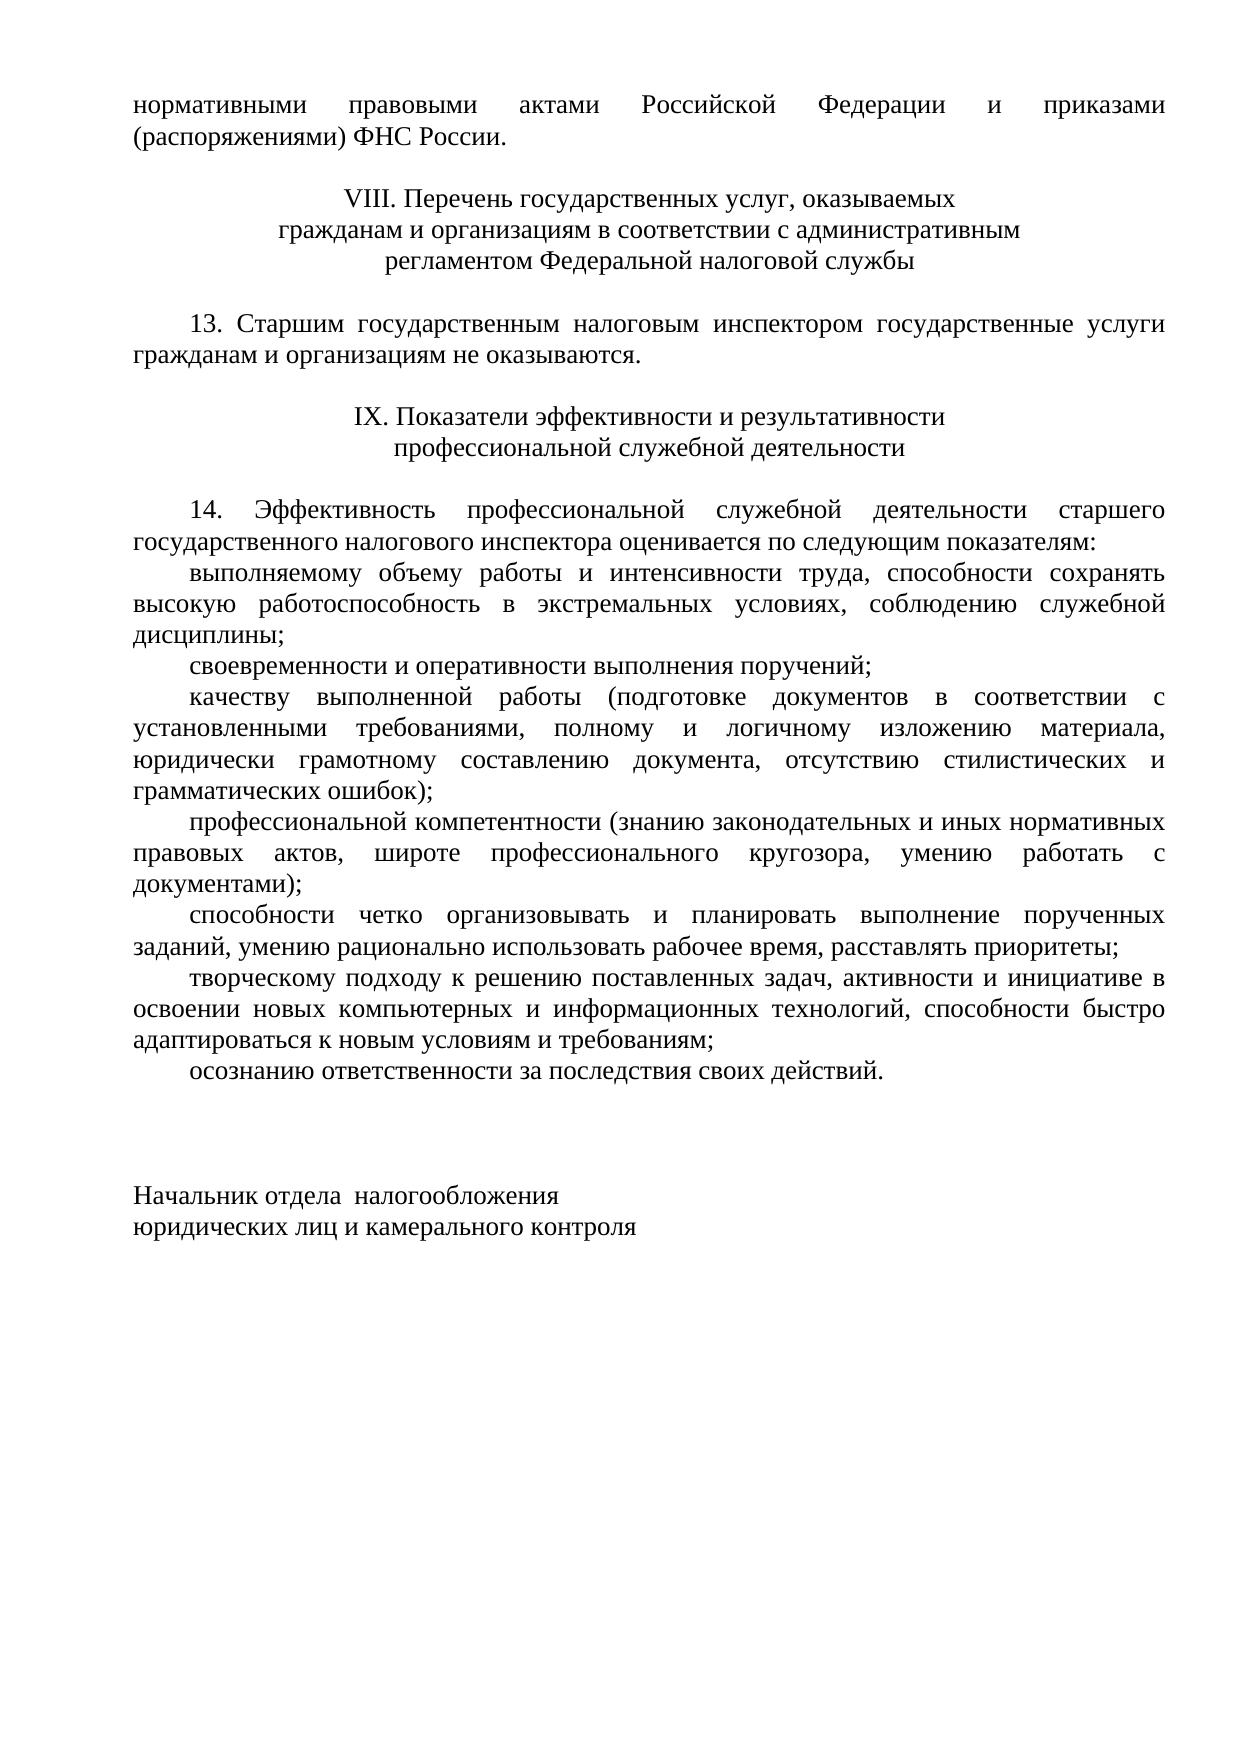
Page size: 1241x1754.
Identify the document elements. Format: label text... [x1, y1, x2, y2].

text VIII. Перечень государственных услуг, оказываемых [133, 182, 1167, 213]
text выполняемому объему работы и интенсивности труда, способности сохранять высокую работоспособность в экстремальных условиях, соблюдению служебной дисциплины; [133, 556, 1167, 649]
text 13. Старшим государственным налоговым инспектором государственные услуги гражданам и организациям не оказываются. [133, 307, 1167, 369]
text Начальник отдела налогообложения [133, 1179, 1167, 1210]
text творческому подходу к решению поставленных задач, активности и инициативе в освоении новых компьютерных и информационных технологий, способности быстро адаптироваться к новым условиям и требованиям; [133, 961, 1167, 1054]
text своевременности и оперативности выполнения поручений; [133, 649, 1167, 680]
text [133, 89, 1167, 151]
text осознанию ответственности за последствия своих действий. [133, 1054, 1167, 1085]
text гражданам и организациям в соответствии с административным [133, 213, 1167, 244]
text юридических лиц и камерального контроля [133, 1210, 1167, 1241]
text профессиональной компетентности (знанию законодательных и иных нормативных правовых актов, широте профессионального кругозора, умению работать с документами); [133, 805, 1167, 898]
text способности четко организовывать и планировать выполнение порученных заданий, умению рационально использовать рабочее время, расставлять приоритеты; [133, 898, 1167, 961]
text регламентом Федеральной налоговой службы [133, 244, 1167, 276]
text профессиональной служебной деятельности [133, 431, 1167, 462]
text качеству выполненной работы (подготовке документов в соответствии с установленными требованиями, полному и логичному изложению материала, юридически грамотному составлению документа, отсутствию стилистических и грамматических ошибок); [133, 680, 1167, 805]
text 14. Эффективность профессиональной служебной деятельности старшего государственного налогового инспектора оценивается по следующим показателям: [133, 493, 1167, 556]
text IX. Показатели эффективности и результативности [133, 400, 1167, 431]
